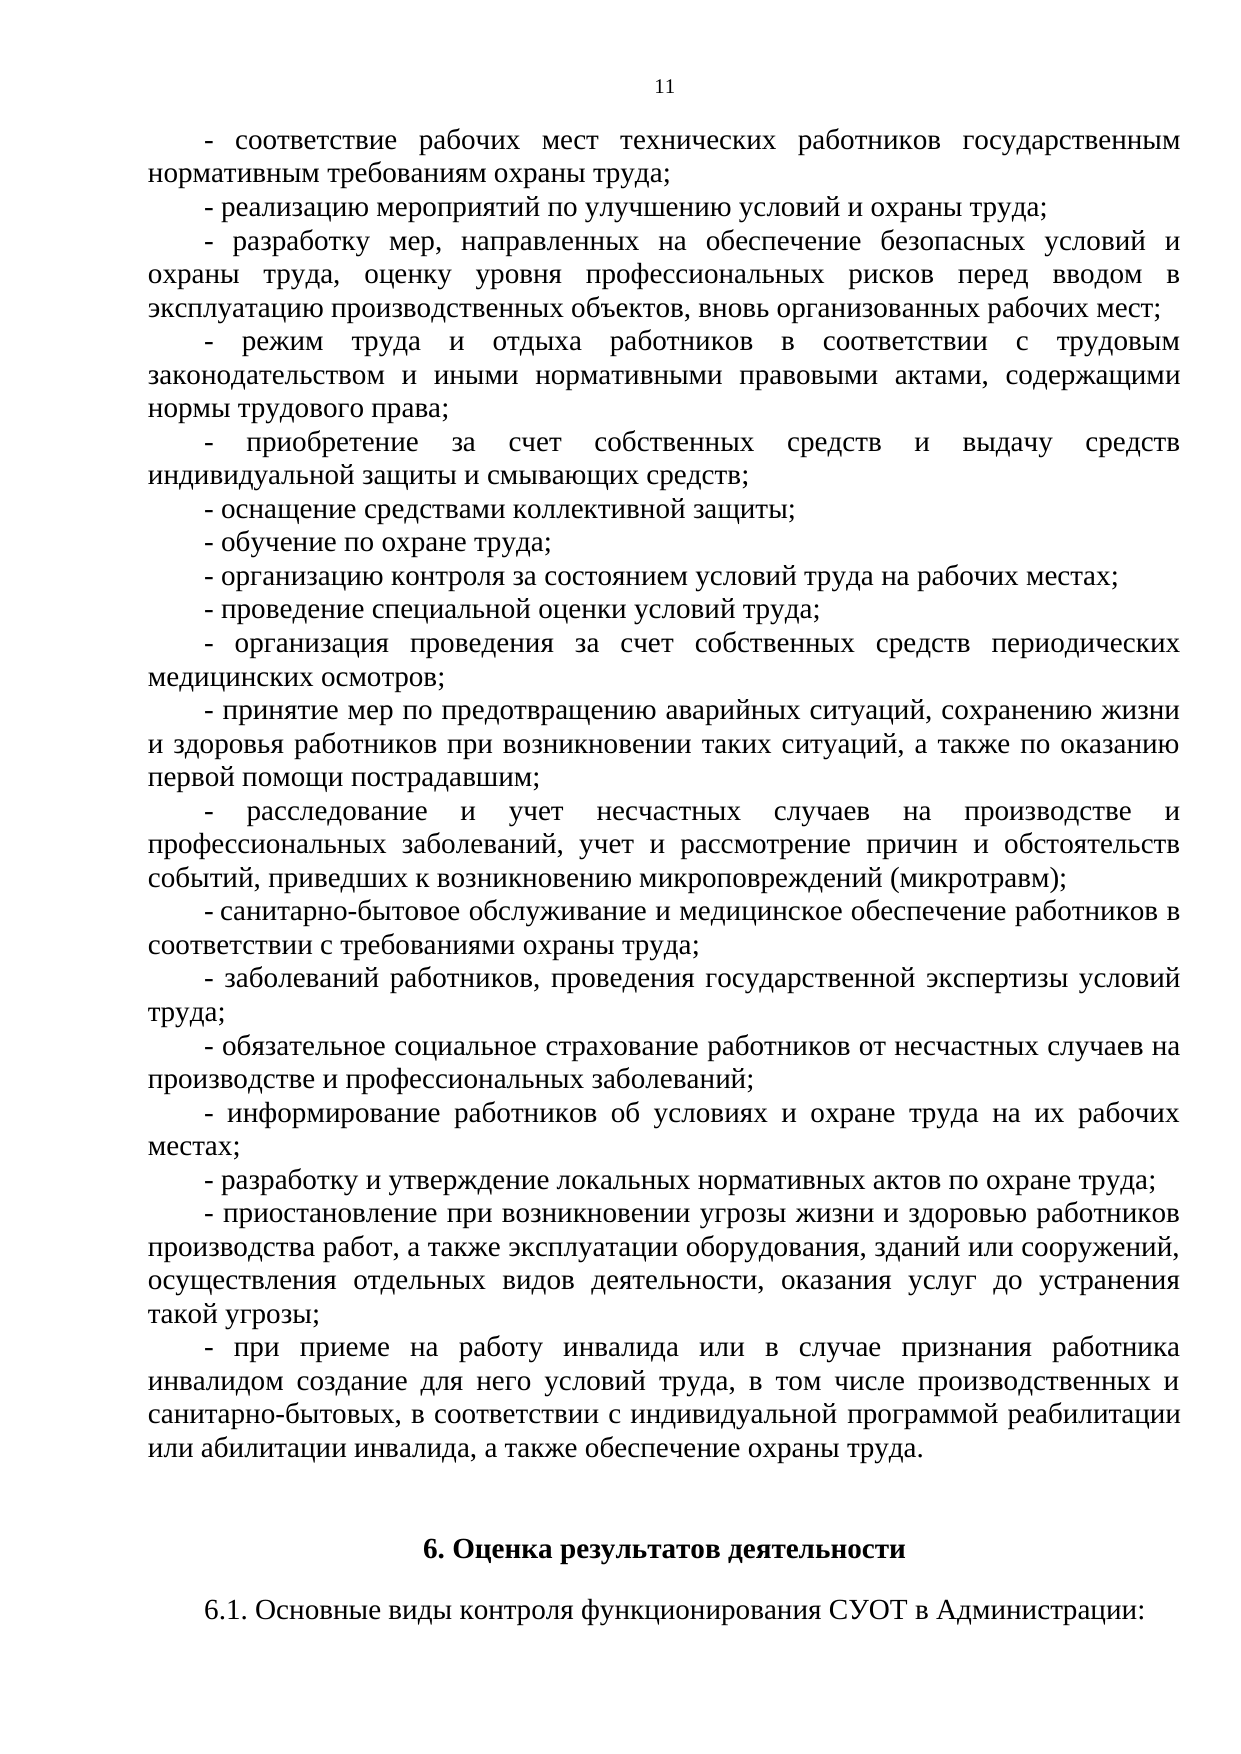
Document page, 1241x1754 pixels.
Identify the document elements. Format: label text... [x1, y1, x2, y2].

text - оснащение средствами коллективной защиты; [148, 491, 1181, 524]
text - обучение по охране труда; [148, 524, 1181, 558]
text - проведение специальной оценки условий труда; [148, 592, 1181, 625]
text - приобретение за счет собственных средств и выдачу средств индивидуальной защиты и смывающих средств; [148, 424, 1181, 491]
text - организацию контроля за состоянием условий труда на рабочих местах; [148, 558, 1181, 592]
text - разработку и утверждение локальных нормативных актов по охране труда; [148, 1162, 1181, 1195]
text - реализацию мероприятий по улучшению условий и охраны труда; [148, 189, 1181, 223]
text - разработку мер, направленных на обеспечение безопасных условий и охраны труда, оценку уровня профессиональных рисков перед вводом в эксплуатацию производственных объектов, вновь организованных рабочих мест; [148, 223, 1181, 323]
text 6.1. Основные виды контроля функционирования СУОТ в Администрации: [148, 1592, 1181, 1626]
text - заболеваний работников, проведения государственной экспертизы условий труда; [148, 961, 1181, 1028]
text - режим труда и отдыха работников в соответствии с трудовым законодательством и иными нормативными правовыми актами, содержащими нормы трудового права; [148, 323, 1181, 424]
text - информирование работников об условиях и охране труда на их рабочих местах; [148, 1095, 1181, 1162]
text - обязательное социальное страхование работников от несчастных случаев на производстве и профессиональных заболеваний; [148, 1028, 1181, 1095]
text - соответствие рабочих мест технических работников государственным нормативным требованиям охраны труда; [148, 122, 1181, 189]
text - организация проведения за счет собственных средств периодических медицинских осмотров; [148, 625, 1181, 692]
text - принятие мер по предотвращению аварийных ситуаций, сохранению жизни и здоровья работников при возникновении таких ситуаций, а также по оказанию первой помощи пострадавшим; [148, 692, 1181, 793]
text - санитарно-бытовое обслуживание и медицинское обеспечение работников в соответствии с требованиями охраны труда; [148, 893, 1181, 961]
text - расследование и учет несчастных случаев на производстве и профессиональных заболеваний, учет и рассмотрение причин и обстоятельств событий, приведших к возникновению микроповреждений (микротравм); [148, 793, 1181, 893]
text 6. Оценка результатов деятельности [148, 1531, 1181, 1564]
text - при приеме на работу инвалида или в случае признания работника инвалидом создание для него условий труда, в том числе производственных и санитарно-бытовых, в соответствии с индивидуальной программой реабилитации или абилитации инвалида, а также обеспечение охраны труда. [148, 1329, 1181, 1464]
text - приостановление при возникновении угрозы жизни и здоровью работников производства работ, а также эксплуатации оборудования, зданий или сооружений, осуществления отдельных видов деятельности, оказания услуг до устранения такой угрозы; [148, 1195, 1181, 1329]
